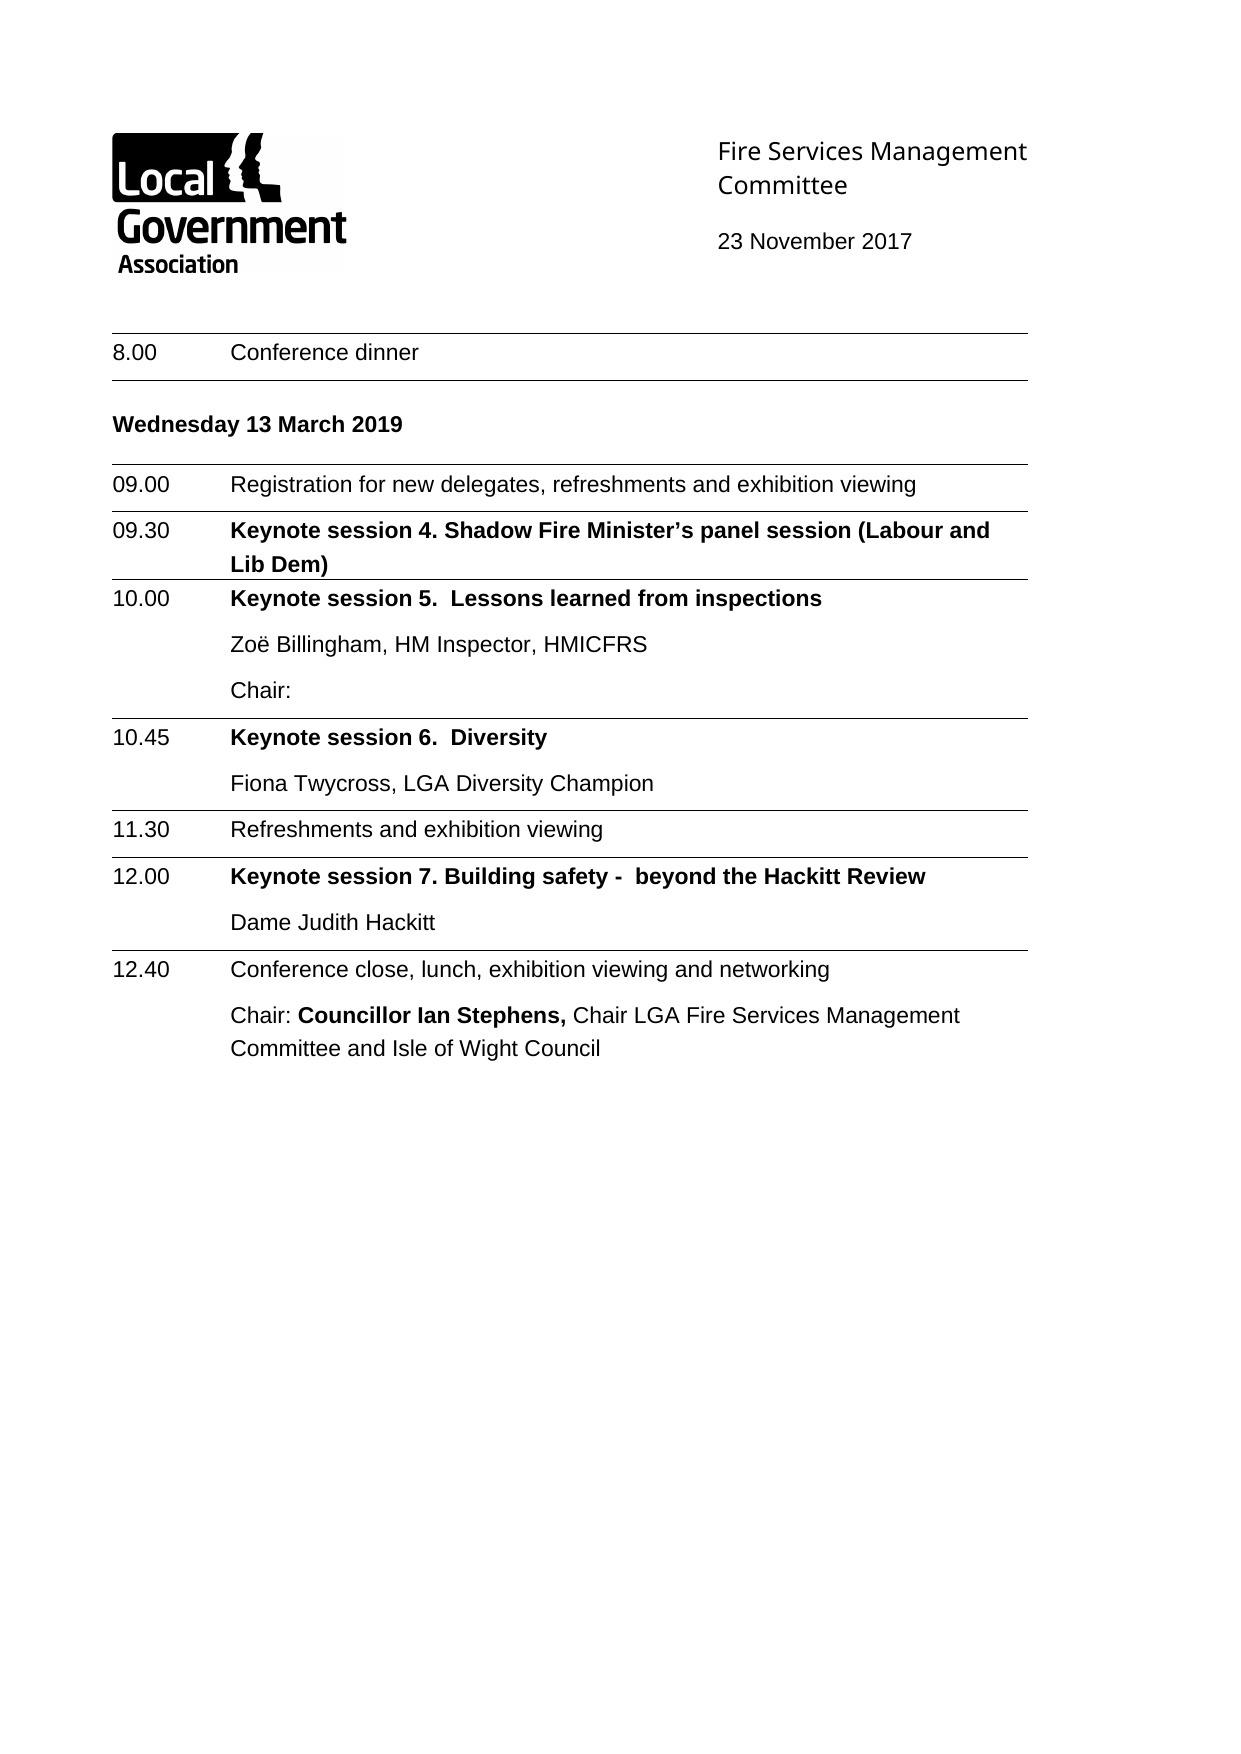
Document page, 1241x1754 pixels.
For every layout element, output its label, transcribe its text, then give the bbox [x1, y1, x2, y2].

table_cell Keynote session 5. Lessons learned from inspections Zoë Billingham, HM Inspector, HMICFRS Chair: [230, 580, 1028, 717]
picture [112, 133, 347, 273]
table_cell 10.00 [112, 580, 230, 717]
table_cell Conference dinner [230, 334, 1028, 380]
table_cell Conference close, lunch, exhibition viewing and networking Chair: Councillor Ian Stephens, Chair LGA Fire Services Management Committee and Isle of Wight Council [230, 951, 1028, 1063]
table_cell Refreshments and exhibition viewing [230, 811, 1028, 857]
table_cell Wednesday 13 March 2019 [112, 381, 1028, 464]
table_cell 10.45 [112, 719, 230, 810]
table_cell 12.40 [112, 951, 230, 1063]
table_cell 09.00 [112, 465, 230, 511]
table_cell Registration for new delegates, refreshments and exhibition viewing [230, 465, 1028, 511]
table_cell Keynote session 6. Diversity Fiona Twycross, LGA Diversity Champion [230, 719, 1028, 810]
table_cell Keynote session 4. Shadow Fire Minister’s panel session (Labour and Lib Dem) [230, 512, 1028, 579]
table_cell 12.00 [112, 858, 230, 950]
table_cell Keynote session 7. Building safety - beyond the Hackitt Review Dame Judith Hackitt [230, 858, 1028, 950]
table_cell 09.30 [112, 512, 230, 579]
table_cell 11.30 [112, 811, 230, 857]
table_cell 8.00 [112, 334, 230, 380]
